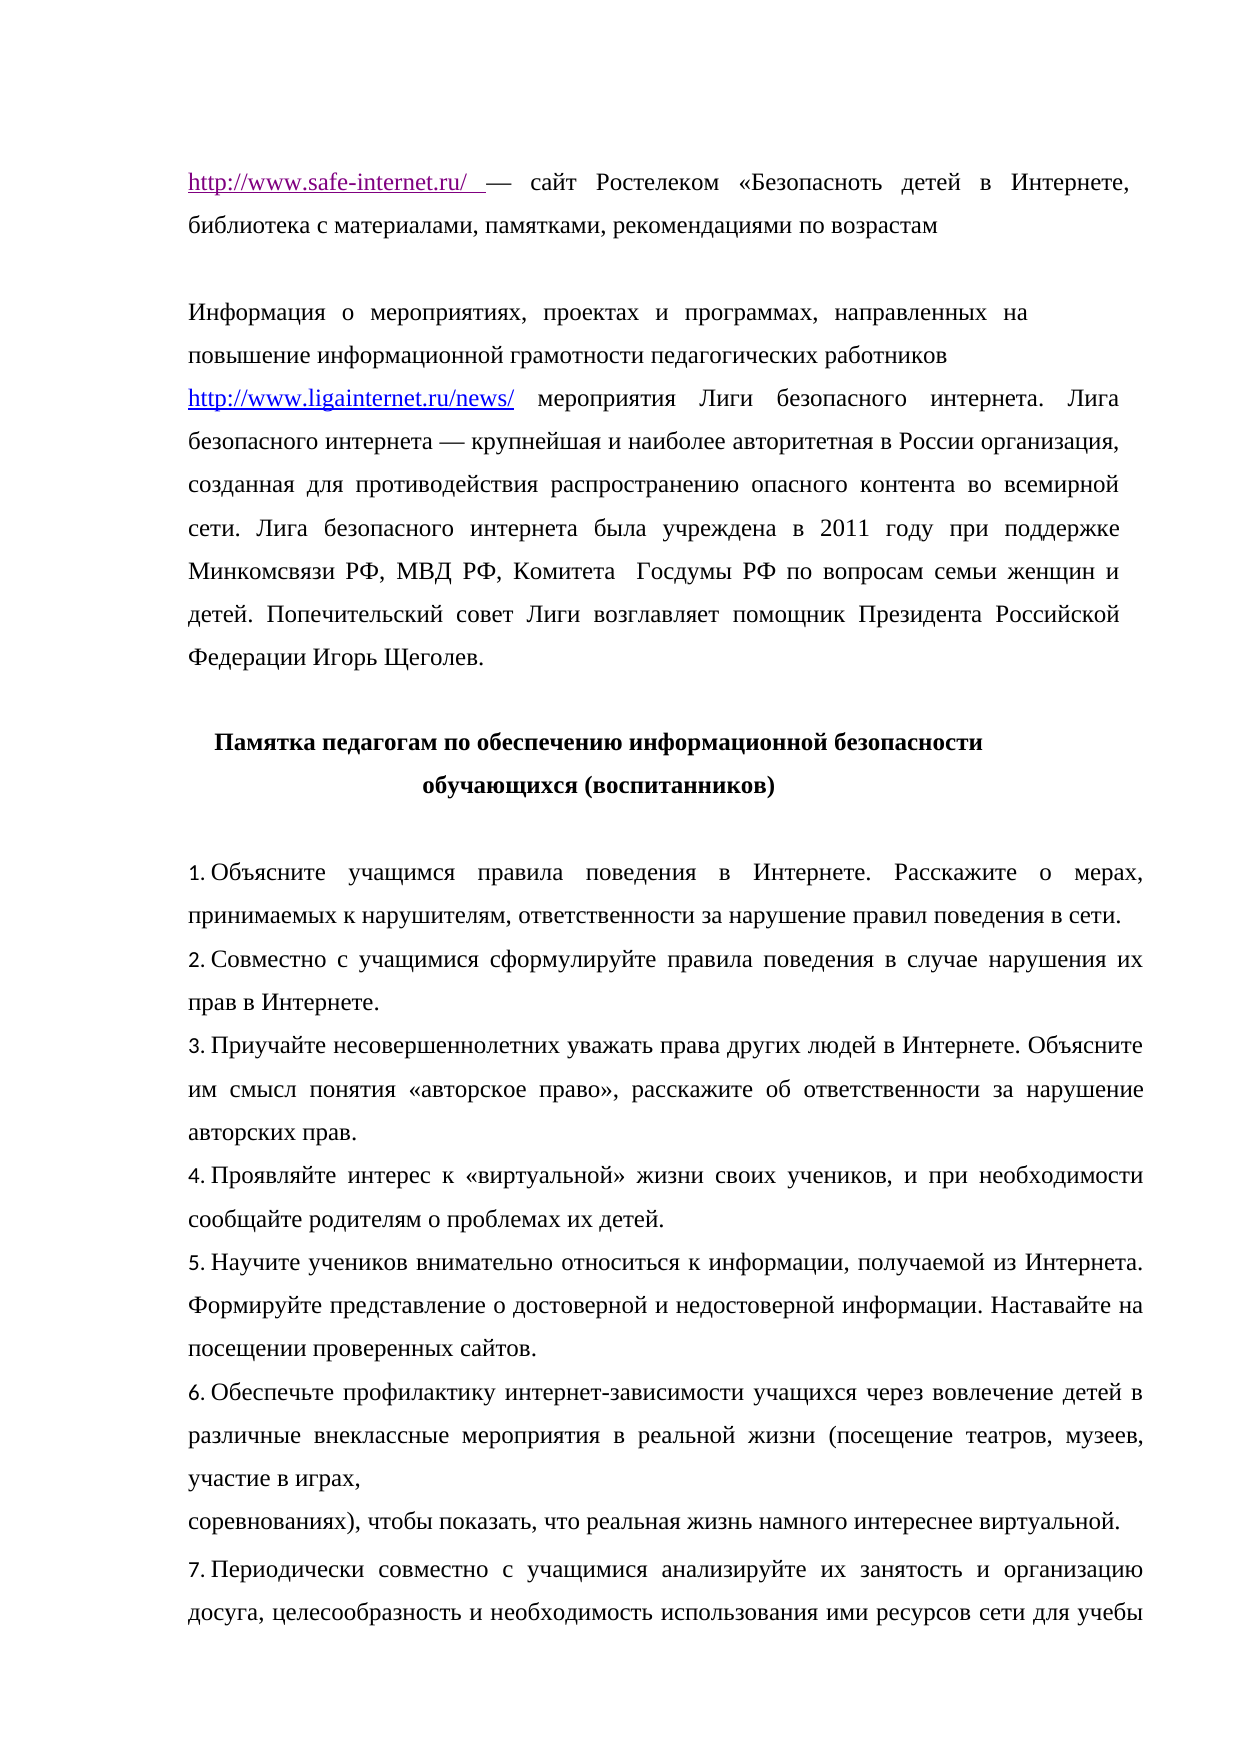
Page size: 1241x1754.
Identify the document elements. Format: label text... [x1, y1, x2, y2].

text Памятка педагогам по обеспечению информационной безопасности обучающихся (воспитанников) [188, 727, 1009, 799]
text Информация о мероприятиях, проектах и программах, направленных на повышение информационной грамотности педагогических работников [188, 297, 1028, 369]
list Совместно с учащимися сформулируйте правила поведения в случае нарушения их прав в Интернете. [188, 944, 1144, 1016]
list Объясните учащимся правила поведения в Интернете. Расскажите о мерах, принимаемых к нарушителям, ответственности за нарушение правил поведения в сети. [188, 857, 1144, 929]
text http://www.ligainternet.ru/news/ мероприятия Лиги безопасного интернета. Лига безопасного интернета — крупнейшая и наиболее авторитетная в России организация, созданная для противодействия распространению опасного контента во всемирной сети. Лига безопасного интернета была учреждена в 2011 году при поддержке Минкомсвязи РФ, МВД РФ, Комитета Госдумы РФ по вопросам семьи женщин и детей. Попечительский совет Лиги возглавляет помощник Президента Российской Федерации Игорь Щеголев. [188, 383, 1120, 671]
list Проявляйте интерес к «виртуальной» жизни своих учеников, и при необходимости сообщайте родителям о проблемах их детей. [188, 1160, 1144, 1232]
text соревнованиях), чтобы показать, что реальная жизнь намного интереснее виртуальной. [188, 1506, 1144, 1535]
list Обеспечьте профилактику интернет-зависимости учащихся через вовлечение детей в различные внеклассные мероприятия в реальной жизни (посещение театров, музеев, участие в играх, [188, 1377, 1144, 1492]
list Приучайте несовершеннолетних уважать права других людей в Интернете. Объясните им смысл понятия «авторское право», расскажите об ответственности за нарушение авторских прав. [188, 1031, 1144, 1146]
text http://www.safe-internet.ru/ — сайт Ростелеком «Безопасноть детей в Интернете, библиотека с материалами, памятками, рекомендациями по возрастам [188, 167, 1130, 239]
list Научите учеников внимательно относиться к информации, получаемой из Интернета. Формируйте представление о достоверной и недостоверной информации. Наставайте на посещении проверенных сайтов. [188, 1247, 1144, 1362]
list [188, 1554, 1144, 1626]
